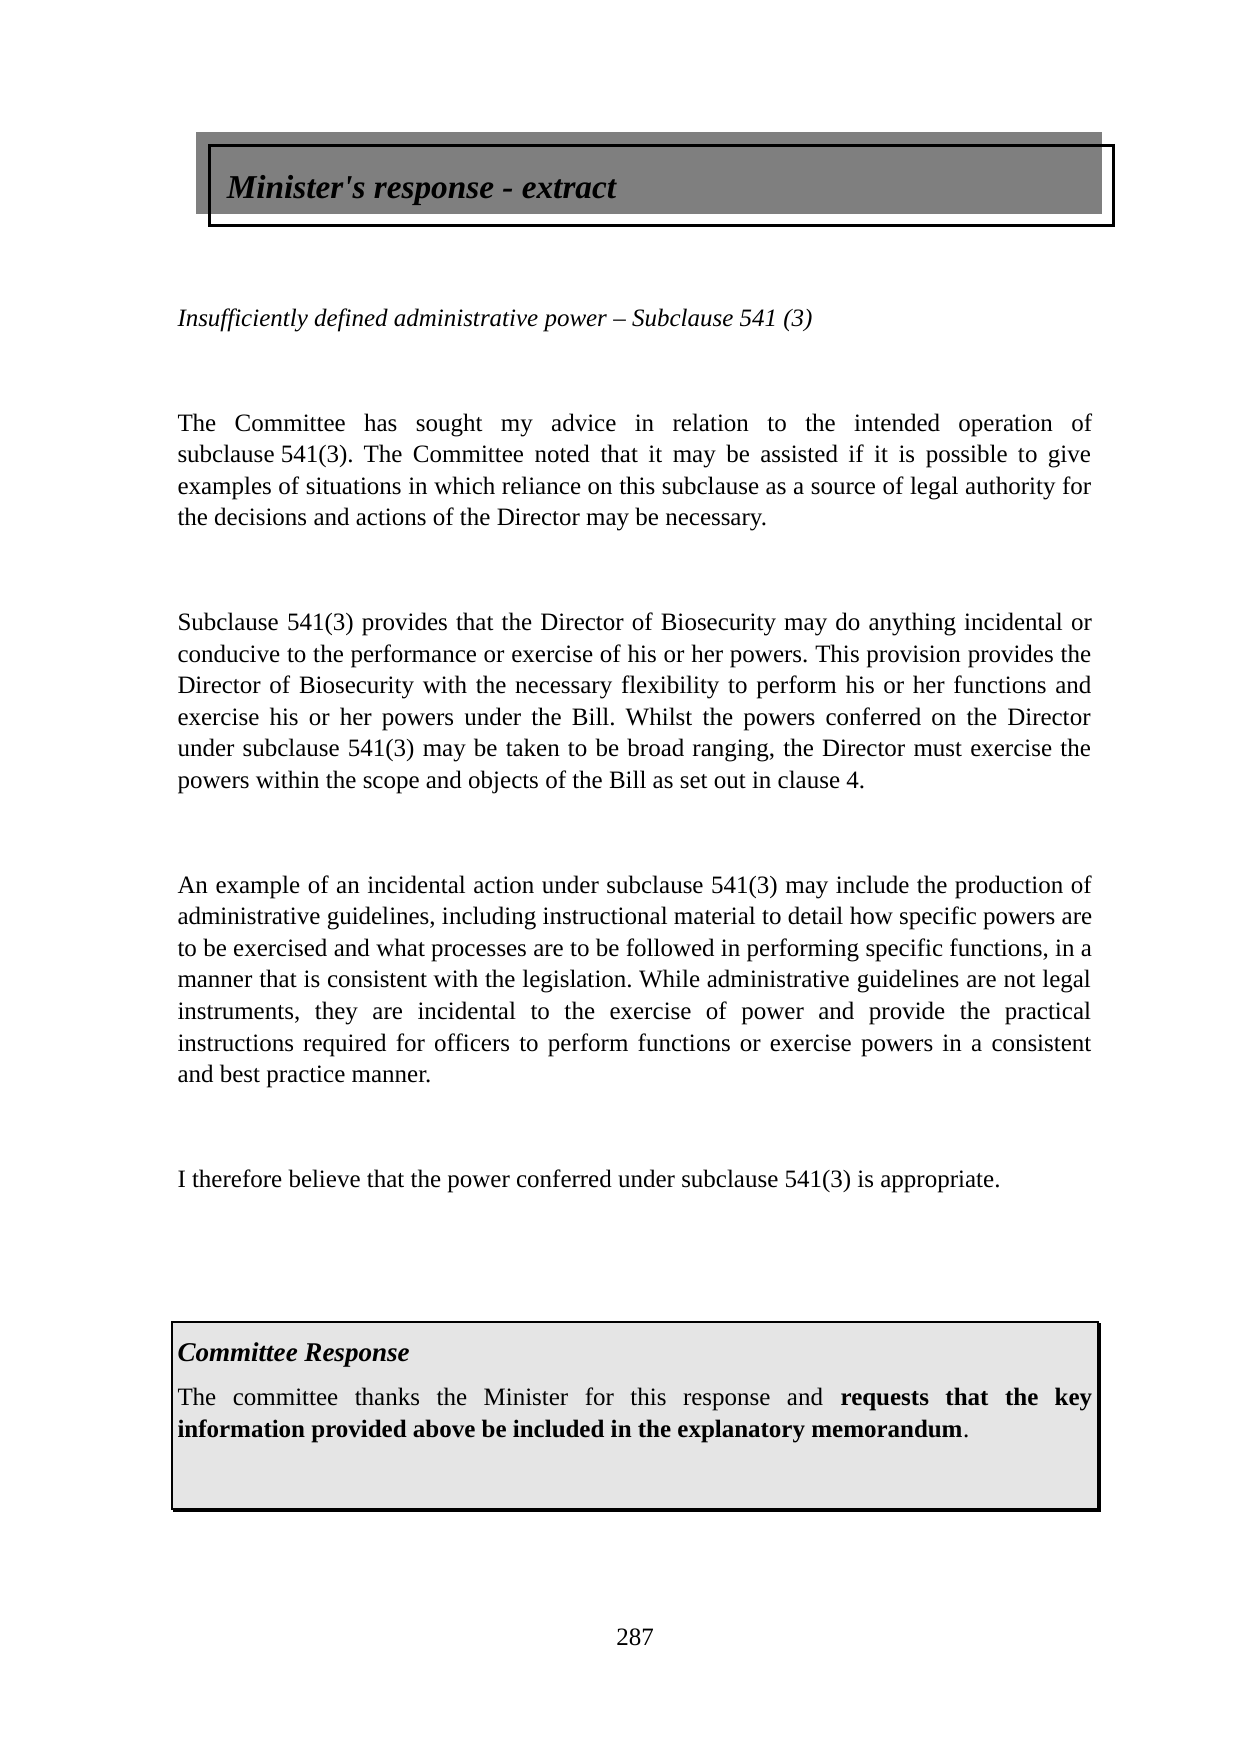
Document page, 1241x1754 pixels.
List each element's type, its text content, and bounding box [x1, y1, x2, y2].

text Insufficiently defined administrative power – Subclause 541 (3) [177, 303, 1092, 332]
text An example of an incidental action under subclause 541(3) may include the production of administrative guidelines, including instructional material to detail how specific powers are to be exercised and what processes are to be followed in performing specific functions, in a manner that is consistent with the legislation. While administrative guidelines are not legal instruments, they are incidental to the exercise of power and provide the practical instructions required for officers to perform functions or exercise powers in a consistent and best practice manner. [177, 870, 1092, 1088]
text Committee Response [173, 1323, 1097, 1367]
text The committee thanks the Minister for this response and requests that the key information provided above be included in the explanatory memorandum. [173, 1368, 1097, 1443]
text Subclause 541(3) provides that the Director of Biosecurity may do anything incidental or conducive to the performance or exercise of his or her powers. This provision provides the Director of Biosecurity with the necessary flexibility to perform his or her functions and exercise his or her powers under the Bill. Whilst the powers conferred on the Director under subclause 541(3) may be taken to be broad ranging, the Director must exercise the powers within the scope and objects of the Bill as set out in clause 4. [177, 607, 1092, 794]
text The Committee has sought my advice in relation to the intended operation of subclause 541(3). The Committee noted that it may be assisted if it is possible to give examples of situations in which reliance on this subclause as a source of legal authority for the decisions and actions of the Director may be necessary. [177, 408, 1092, 531]
text I therefore believe that the power conferred under subclause 541(3) is appropriate. [177, 1164, 1092, 1193]
